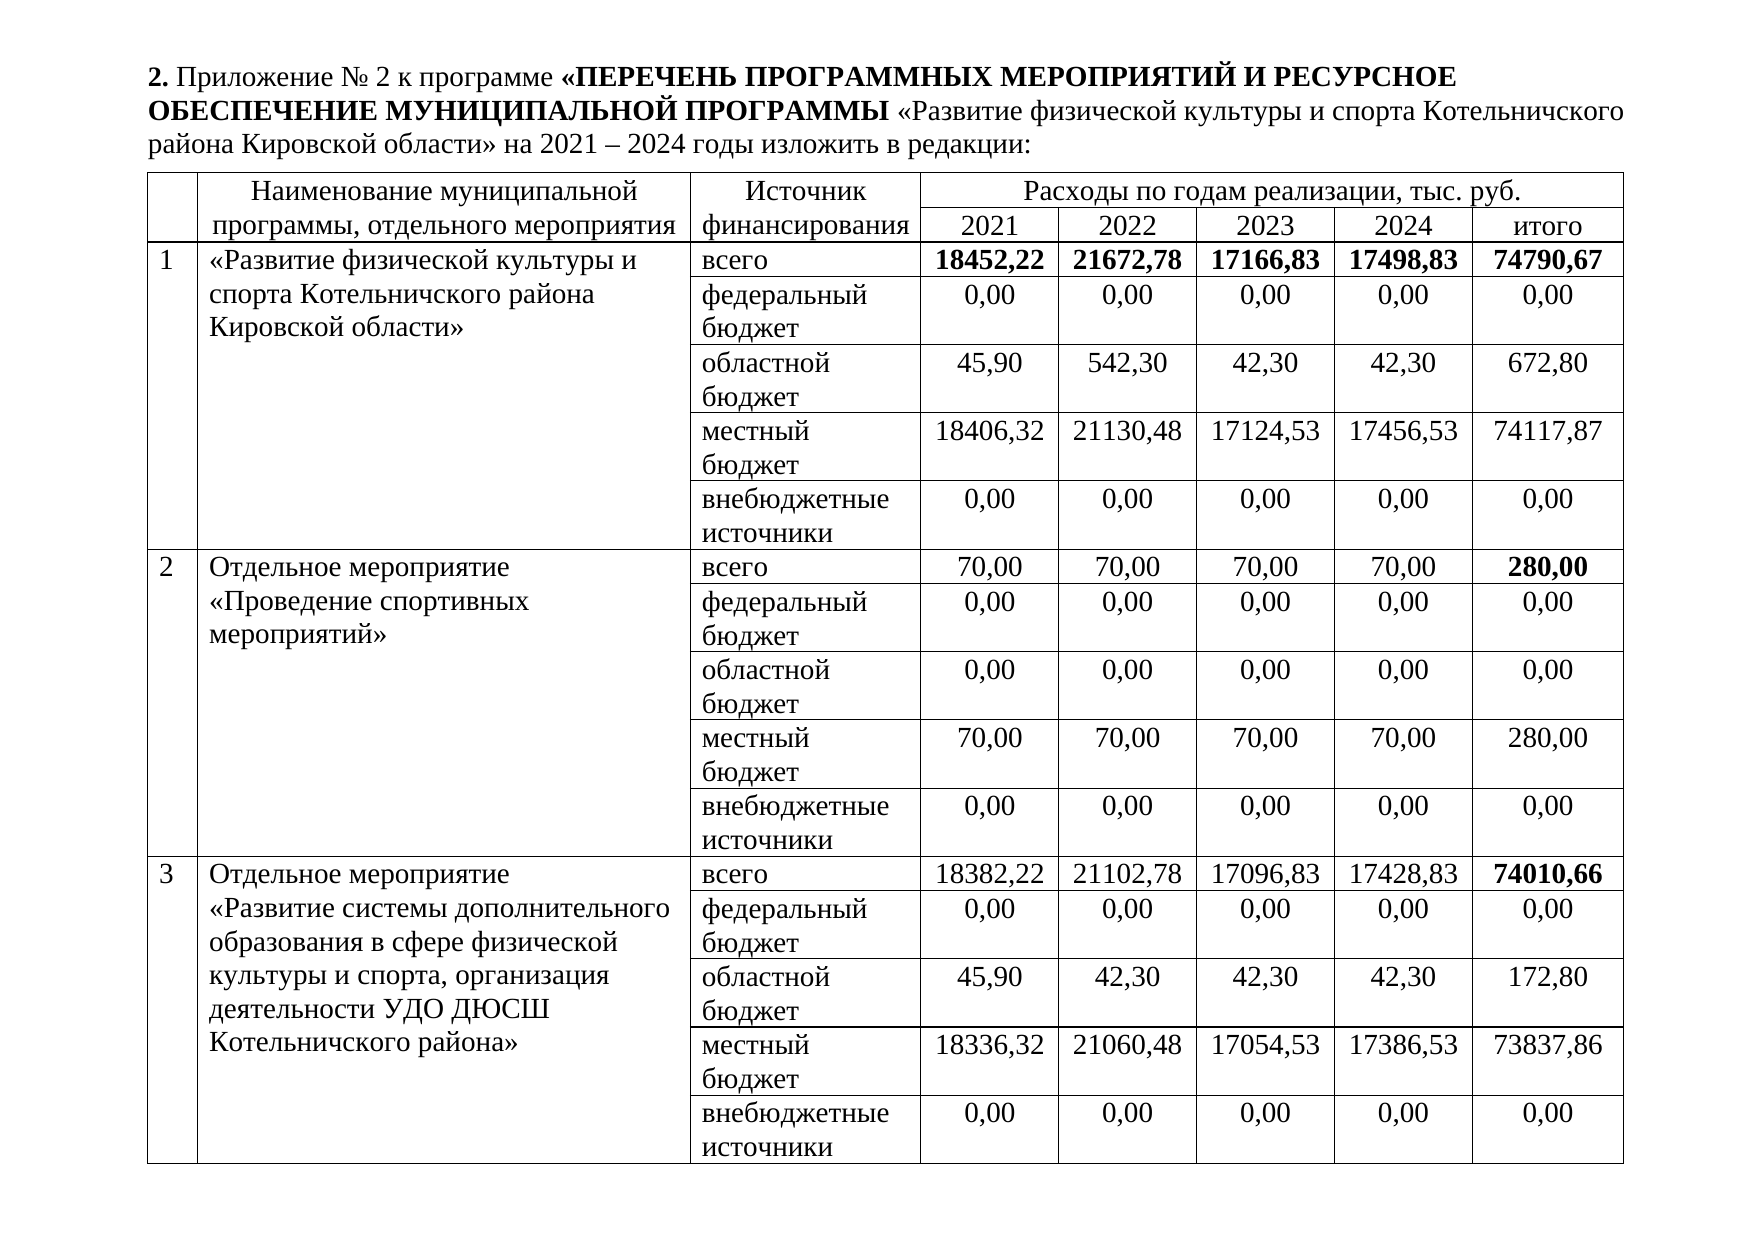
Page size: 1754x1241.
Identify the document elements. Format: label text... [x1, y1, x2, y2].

table_cell 70,00 [1335, 550, 1472, 583]
table_cell 21060,48 [1059, 1028, 1196, 1094]
table_cell 2022 [1059, 208, 1196, 241]
table_cell 0,00 [921, 584, 1058, 651]
table_cell федеральный бюджет [691, 891, 920, 958]
table_cell 70,00 [1197, 720, 1334, 787]
table_cell 2021 [921, 208, 1058, 241]
table_cell 0,00 [1473, 277, 1623, 344]
table_cell 0,00 [1197, 652, 1334, 719]
table_cell 73837,86 [1473, 1028, 1623, 1094]
table_cell 0,00 [1197, 891, 1334, 958]
table_cell всего [691, 550, 920, 583]
table_cell 672,80 [1473, 345, 1623, 412]
table_cell 2023 [1197, 208, 1334, 241]
table_cell 0,00 [1473, 1096, 1623, 1163]
table_cell 42,30 [1335, 345, 1472, 412]
title 2. Приложение № 2 к программе «ПЕРЕЧЕНЬ ПРОГРАММНЫХ МЕРОПРИЯТИЙ И РЕСУРСНОЕ ОБЕСПЕЧЕНИЕ МУНИЦИПАЛЬНОЙ ПРОГРАММЫ «Развитие физической культуры и спорта Котельничского района Кировской области» на 2021 – 2024 годы изложить в редакции: [148, 59, 1665, 160]
table_cell местный бюджет [691, 720, 920, 787]
table_cell внебюджетные источники [691, 481, 920, 548]
table_cell 17054,53 [1197, 1028, 1334, 1094]
table_cell внебюджетные источники [691, 789, 920, 856]
table_cell 0,00 [1473, 891, 1623, 958]
table_cell областной бюджет [691, 345, 920, 412]
table_cell 0,00 [1197, 481, 1334, 548]
table_cell 1 [148, 243, 197, 548]
table_cell 0,00 [1197, 277, 1334, 344]
table_cell внебюджетные источники [691, 1096, 920, 1163]
table_cell 21130,48 [1059, 413, 1196, 480]
table_cell 70,00 [921, 550, 1058, 583]
table_cell 74790,67 [1473, 243, 1623, 276]
table_cell 0,00 [1335, 891, 1472, 958]
table_cell 45,90 [921, 345, 1058, 412]
table_cell 0,00 [1335, 277, 1472, 344]
table_header Источник финансирования [691, 173, 920, 241]
table_cell 542,30 [1059, 345, 1196, 412]
table_cell 0,00 [1059, 277, 1196, 344]
table_cell 18452,22 [921, 243, 1058, 276]
table_cell 17498,83 [1335, 243, 1472, 276]
table_cell 0,00 [1197, 789, 1334, 856]
table_cell 21102,78 [1059, 857, 1196, 890]
table_cell 70,00 [921, 720, 1058, 787]
table_cell 0,00 [1473, 652, 1623, 719]
table_cell местный бюджет [691, 1028, 920, 1094]
table_cell 42,30 [1197, 959, 1334, 1026]
table_cell областной бюджет [691, 652, 920, 719]
table_cell 172,80 [1473, 959, 1623, 1026]
table_cell 0,00 [1335, 584, 1472, 651]
table_cell 74117,87 [1473, 413, 1623, 480]
table_cell 42,30 [1197, 345, 1334, 412]
table_cell 17096,83 [1197, 857, 1334, 890]
table_cell 18336,32 [921, 1028, 1058, 1094]
table_cell 17124,53 [1197, 413, 1334, 480]
table_cell 17428,83 [1335, 857, 1472, 890]
table_cell Отдельное мероприятие «Проведение спортивных мероприятий» [198, 550, 690, 856]
table_cell 0,00 [1473, 789, 1623, 856]
table_cell 2 [148, 550, 197, 856]
table_cell итого [1473, 208, 1623, 241]
table_cell 0,00 [1473, 584, 1623, 651]
table_cell 0,00 [921, 789, 1058, 856]
table_cell 74010,66 [1473, 857, 1623, 890]
table_cell 0,00 [1335, 481, 1472, 548]
table_header Расходы по годам реализации, тыс. руб. [921, 173, 1623, 207]
table_cell областной бюджет [691, 959, 920, 1026]
table_cell 70,00 [1059, 720, 1196, 787]
table_cell 0,00 [921, 1096, 1058, 1163]
table_cell федеральный бюджет [691, 277, 920, 344]
table_cell 70,00 [1197, 550, 1334, 583]
table_header Наименование муниципальной программы, отдельного мероприятия [198, 173, 690, 241]
table_cell федеральный бюджет [691, 584, 920, 651]
table_cell 2024 [1335, 208, 1472, 241]
table_cell Отдельное мероприятие «Развитие системы дополнительного образования в сфере физической культуры и спорта, организация деятельности УДО ДЮСШ Котельничского района» [198, 857, 690, 1163]
table_cell 280,00 [1473, 550, 1623, 583]
table_cell 280,00 [1473, 720, 1623, 787]
table_cell 70,00 [1335, 720, 1472, 787]
table_cell «Развитие физической культуры и спорта Котельничского района Кировской области» [198, 243, 690, 548]
table_cell 0,00 [1059, 891, 1196, 958]
table_cell 45,90 [921, 959, 1058, 1026]
table_cell 18382,22 [921, 857, 1058, 890]
table_cell 0,00 [921, 652, 1058, 719]
table_cell 42,30 [1059, 959, 1196, 1026]
table_cell 17386,53 [1335, 1028, 1472, 1094]
table_cell 0,00 [1059, 584, 1196, 651]
table_cell 17166,83 [1197, 243, 1334, 276]
table_cell всего [691, 857, 920, 890]
table_cell 3 [148, 857, 197, 1163]
table_cell местный бюджет [691, 413, 920, 480]
table_cell 0,00 [1197, 1096, 1334, 1163]
table_cell 0,00 [1335, 789, 1472, 856]
table_cell 0,00 [1059, 481, 1196, 548]
table_cell 0,00 [1059, 652, 1196, 719]
table_cell 0,00 [1473, 481, 1623, 548]
table_cell 0,00 [1059, 789, 1196, 856]
table_cell 0,00 [921, 277, 1058, 344]
table_header [148, 173, 197, 241]
table_cell 42,30 [1335, 959, 1472, 1026]
table_cell 70,00 [1059, 550, 1196, 583]
table_cell 21672,78 [1059, 243, 1196, 276]
table_cell 18406,32 [921, 413, 1058, 480]
table_cell 17456,53 [1335, 413, 1472, 480]
table_cell 0,00 [1059, 1096, 1196, 1163]
table_cell 0,00 [1335, 1096, 1472, 1163]
table_cell всего [691, 243, 920, 276]
table_cell 0,00 [921, 481, 1058, 548]
table_cell 0,00 [1197, 584, 1334, 651]
table_cell 0,00 [1335, 652, 1472, 719]
table_cell 0,00 [921, 891, 1058, 958]
